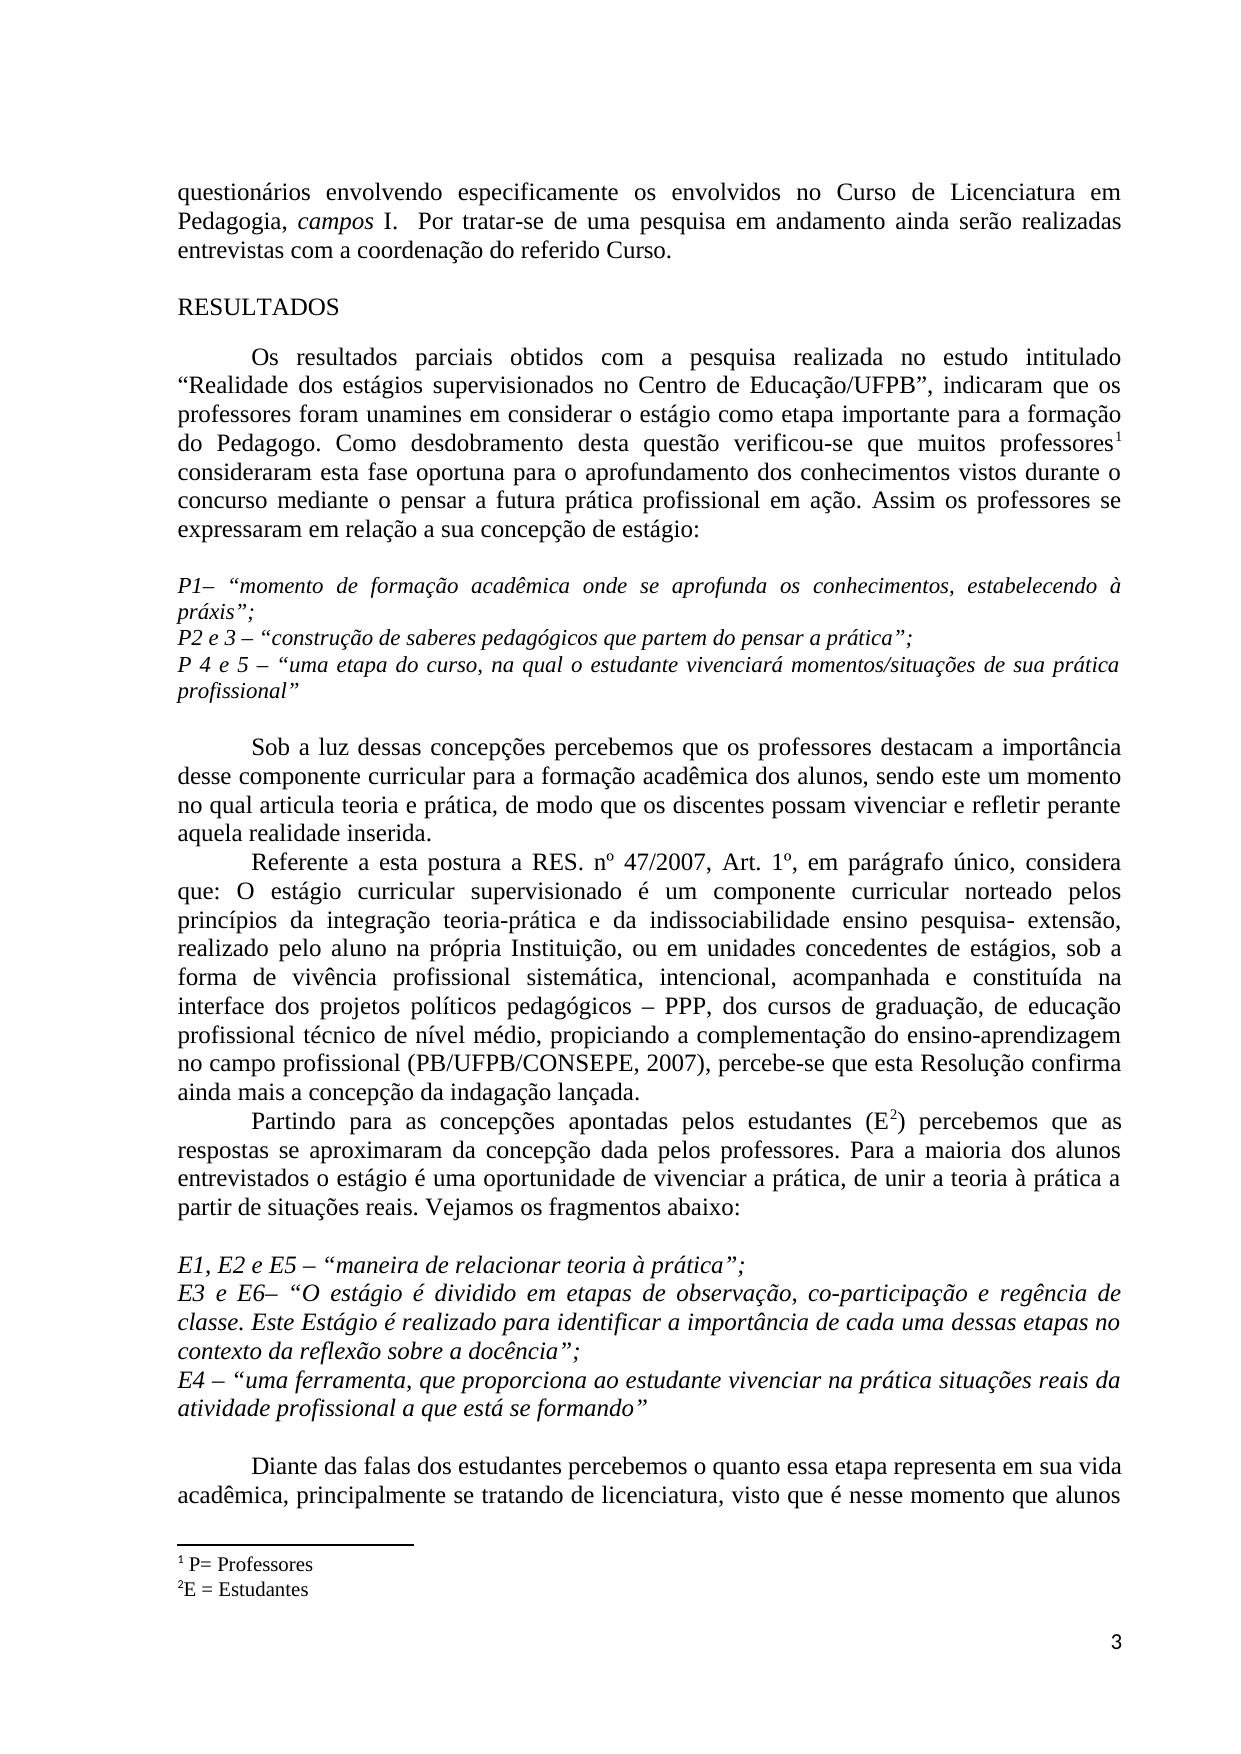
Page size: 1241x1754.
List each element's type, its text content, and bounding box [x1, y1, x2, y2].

text Referente a esta postura a RES. nº 47/2007, Art. 1º, em parágrafo único, considera que: O estágio curricular supervisionado é um componente curricular norteado pelos princípios da integração teoria-prática e da indissociabilidade ensino pesquisa- extensão, realizado pelo aluno na própria Instituição, ou em unidades concedentes de estágios, sob a forma de vivência profissional sistemática, intencional, acompanhada e constituída na interface dos projetos políticos pedagógicos – PPP, dos cursos de graduação, de educação profissional técnico de nível médio, propiciando a complementação do ensino-aprendizagem no campo profissional (PB/UFPB/CONSEPE, 2007), percebe-se que esta Resolução confirma ainda mais a concepção da indagação lançada. [177, 847, 1122, 1106]
text Os resultados parciais obtidos com a pesquisa realizada no estudo intitulado “Realidade dos estágios supervisionados no Centro de Educação/UFPB”, indicaram que os professores foram unamines em considerar o estágio como etapa importante para a formação do Pedagogo. Como desdobramento desta questão verificou-se que muitos professores consideraram esta fase oportuna para o aprofundamento dos conhecimentos vistos durante o concurso mediante o pensar a futura prática profissional os professores se expressaram em relação a sua concepção de estágio: [177, 342, 1122, 543]
text E1, E2 e E5 – “maneira de relacionar teoria à prática”; [177, 1250, 1122, 1278]
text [177, 177, 1122, 263]
text P 4 e 5 – “uma etapa do curso, na qual o estudante vivenciará momentos/situações de sua prática profissional” [177, 651, 1122, 703]
text P2 e 3 – “construção de saberes pedagógicos que partem do pensar a prática”; [177, 624, 1122, 651]
text RESULTADOS [177, 292, 1122, 321]
text P1– “momento de formação acadêmica onde se aprofunda os conhecimentos, estabelecendo à práxis”; [177, 572, 1122, 624]
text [177, 1451, 1122, 1508]
text E3 e E6– “O estágio é dividido em etapas de observação, co-participação e regência de classe. Este Estágio é realizado para identificar a importância de cada uma dessas etapas no contexto da reflexão sobre a docência”; [177, 1278, 1122, 1365]
text Partindo para as concepções apontadas pelos estudantes (E) percebemos que as respostas se aproximaram da concepção dada pelos professores. Para a maioria dos alunos entrevistados o estágio é uma oportunidade de vivenciar a prática, de unir a teoria à prática a partir de situações reais. Vejamos os fragmentos abaixo: [177, 1106, 1122, 1221]
text Sob a luz dessas concepções percebemos que os professores destacam a importância desse componente curricular para a formação acadêmica dos alunos, sendo este um momento no qual articula teoria e prática, de modo que os discentes possam vivenciar e refletir perante aquela realidade inserida. [177, 732, 1122, 847]
text E4 – “uma ferramenta, que proporciona ao estudante vivenciar na prática situações reais da atividade profissional a que está se formando” [177, 1365, 1122, 1422]
